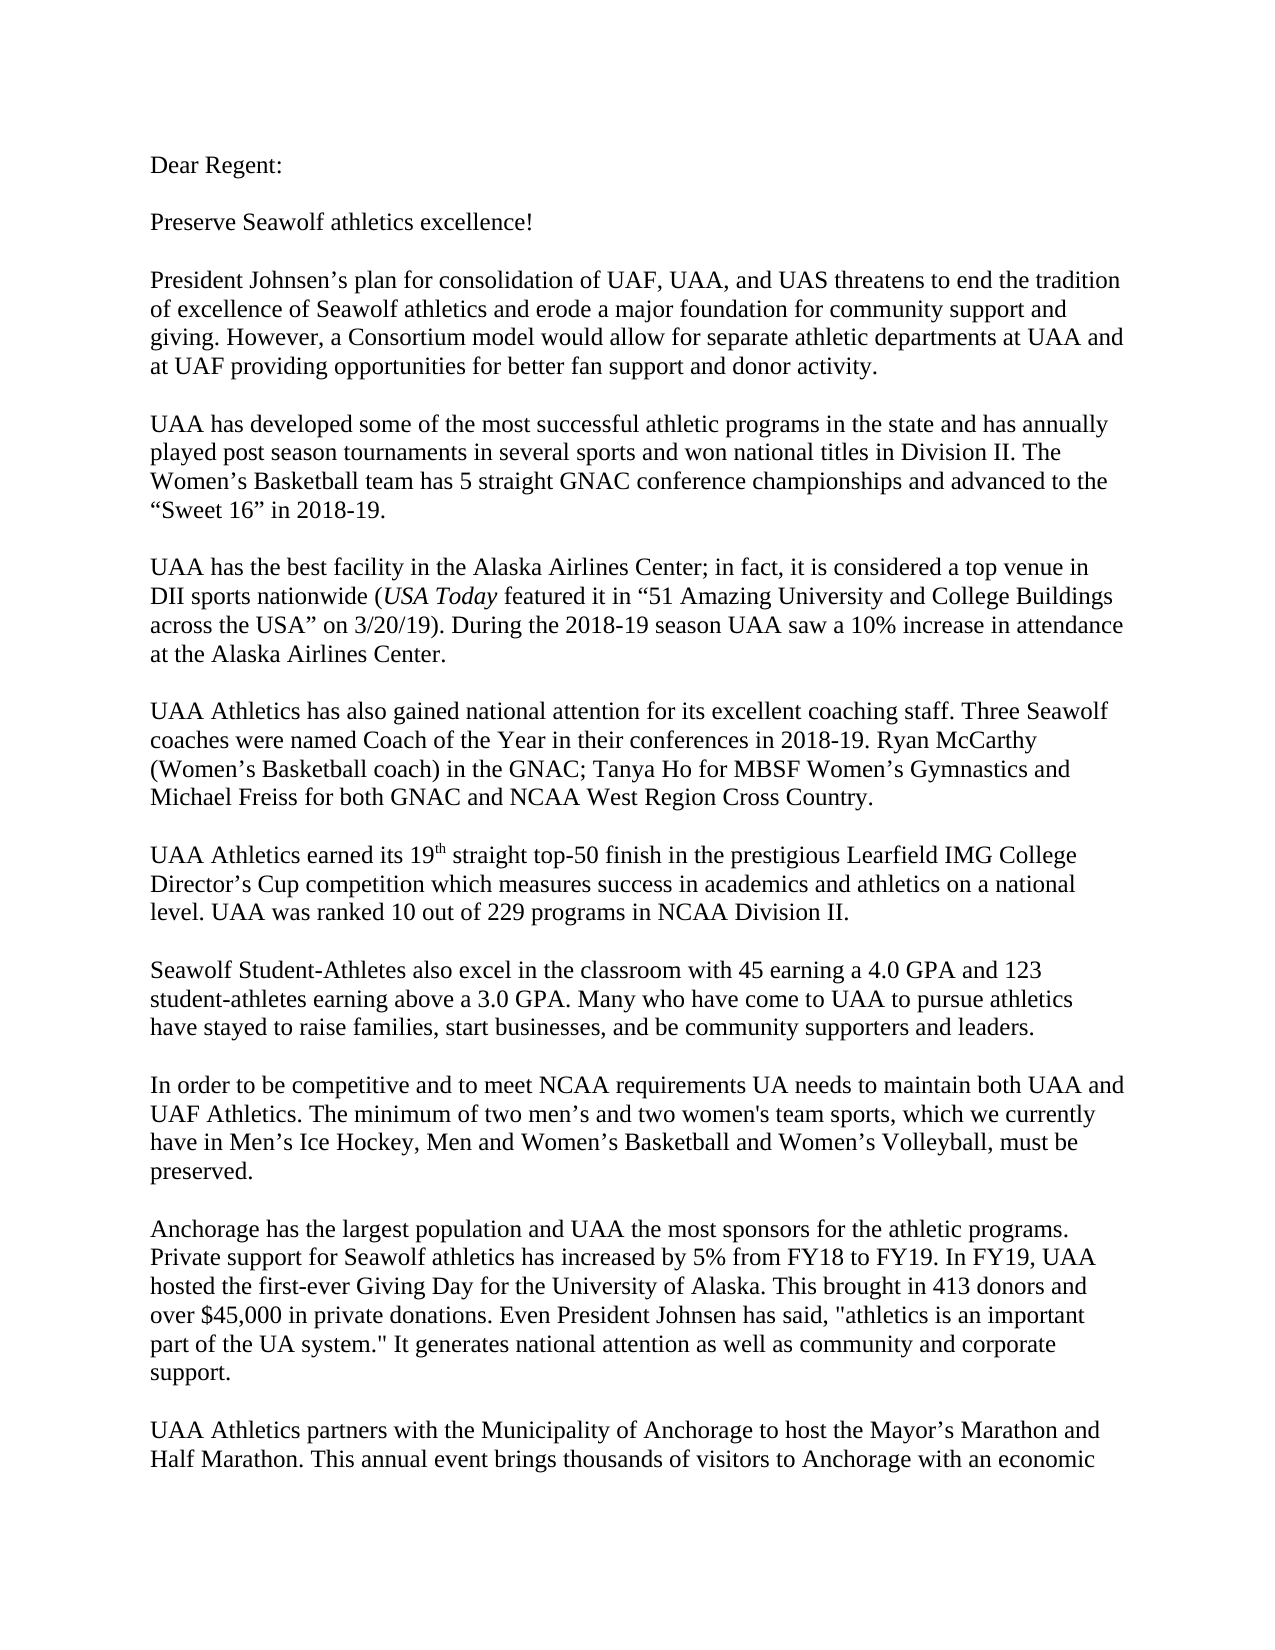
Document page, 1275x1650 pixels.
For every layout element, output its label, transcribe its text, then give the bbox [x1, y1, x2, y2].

text Seawolf Student-Athletes also excel in the classroom with 45 earning a 4.0 GPA and 123 student-athletes earning above a 3.0 GPA. Many who have come to UAA to pursue athletics have stayed to raise families, start businesses, and be community supporters and leaders. [150, 955, 1125, 1041]
text In order to be competitive and to meet NCAA requirements UA needs to maintain both UAA and UAF Athletics. The minimum of two men’s and two women's team sports, which we currently have in Men’s Ice Hockey, Men and Women’s Basketball and Women’s Volleyball, must be preserved. [150, 1070, 1125, 1185]
text UAA Athletics earned its 19th straight top-50 finish in the prestigious Learfield IMG College Director’s Cup competition which measures success in academics and athletics on a national level. UAA was ranked 10 out of 229 programs in NCAA Division II. [150, 840, 1125, 926]
text Dear Regent: [150, 150, 1125, 179]
text Preserve Seawolf athletics excellence! [150, 207, 1125, 236]
text President Johnsen’s plan for consolidation of UAF, UAA, and UAS threatens to end the tradition of excellence of Seawolf athletics and erode a major foundation for community support and giving. However, a Consortium model would allow for separate athletic departments at UAA and at UAF providing opportunities for better fan support and donor activity. [150, 265, 1125, 380]
text UAA Athletics has also gained national attention for its excellent coaching staff. Three Seawolf coaches were named Coach of the Year in their conferences in 2018-19. Ryan McCarthy (Women’s Basketball coach) in the GNAC; Tanya Ho for MBSF Women’s Gymnastics and Michael Freiss for both GNAC and NCAA West Region Cross Country. [150, 696, 1125, 811]
text Anchorage has the largest population and UAA the most sponsors for the athletic programs. Private support for Seawolf athletics has increased by 5% from FY18 to FY19. In FY19, UAA hosted the first-ever Giving Day for the University of Alaska. This brought in 413 donors and over $45,000 in private donations. Even President Johnsen has said, "athletics is an important part of the UA system." It generates national attention as well as community and corporate support. [150, 1214, 1125, 1386]
text UAA has the best facility in the Alaska Airlines Center; in fact, it is considered a top venue in DII sports nationwide (USA Today featured it in “51 Amazing University and College Buildings across the USA” on 3/20/19). During the 2018-19 season UAA saw a 10% increase in attendance at the Alaska Airlines Center. [150, 552, 1125, 667]
text UAA has developed some of the most successful athletic programs in the state and has annually played post season tournaments in several sports and won national titles in Division II. The Women’s Basketball team has 5 straight GNAC conference championships and advanced to the “Sweet 16” in 2018-19. [150, 409, 1125, 524]
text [150, 1415, 1125, 1472]
